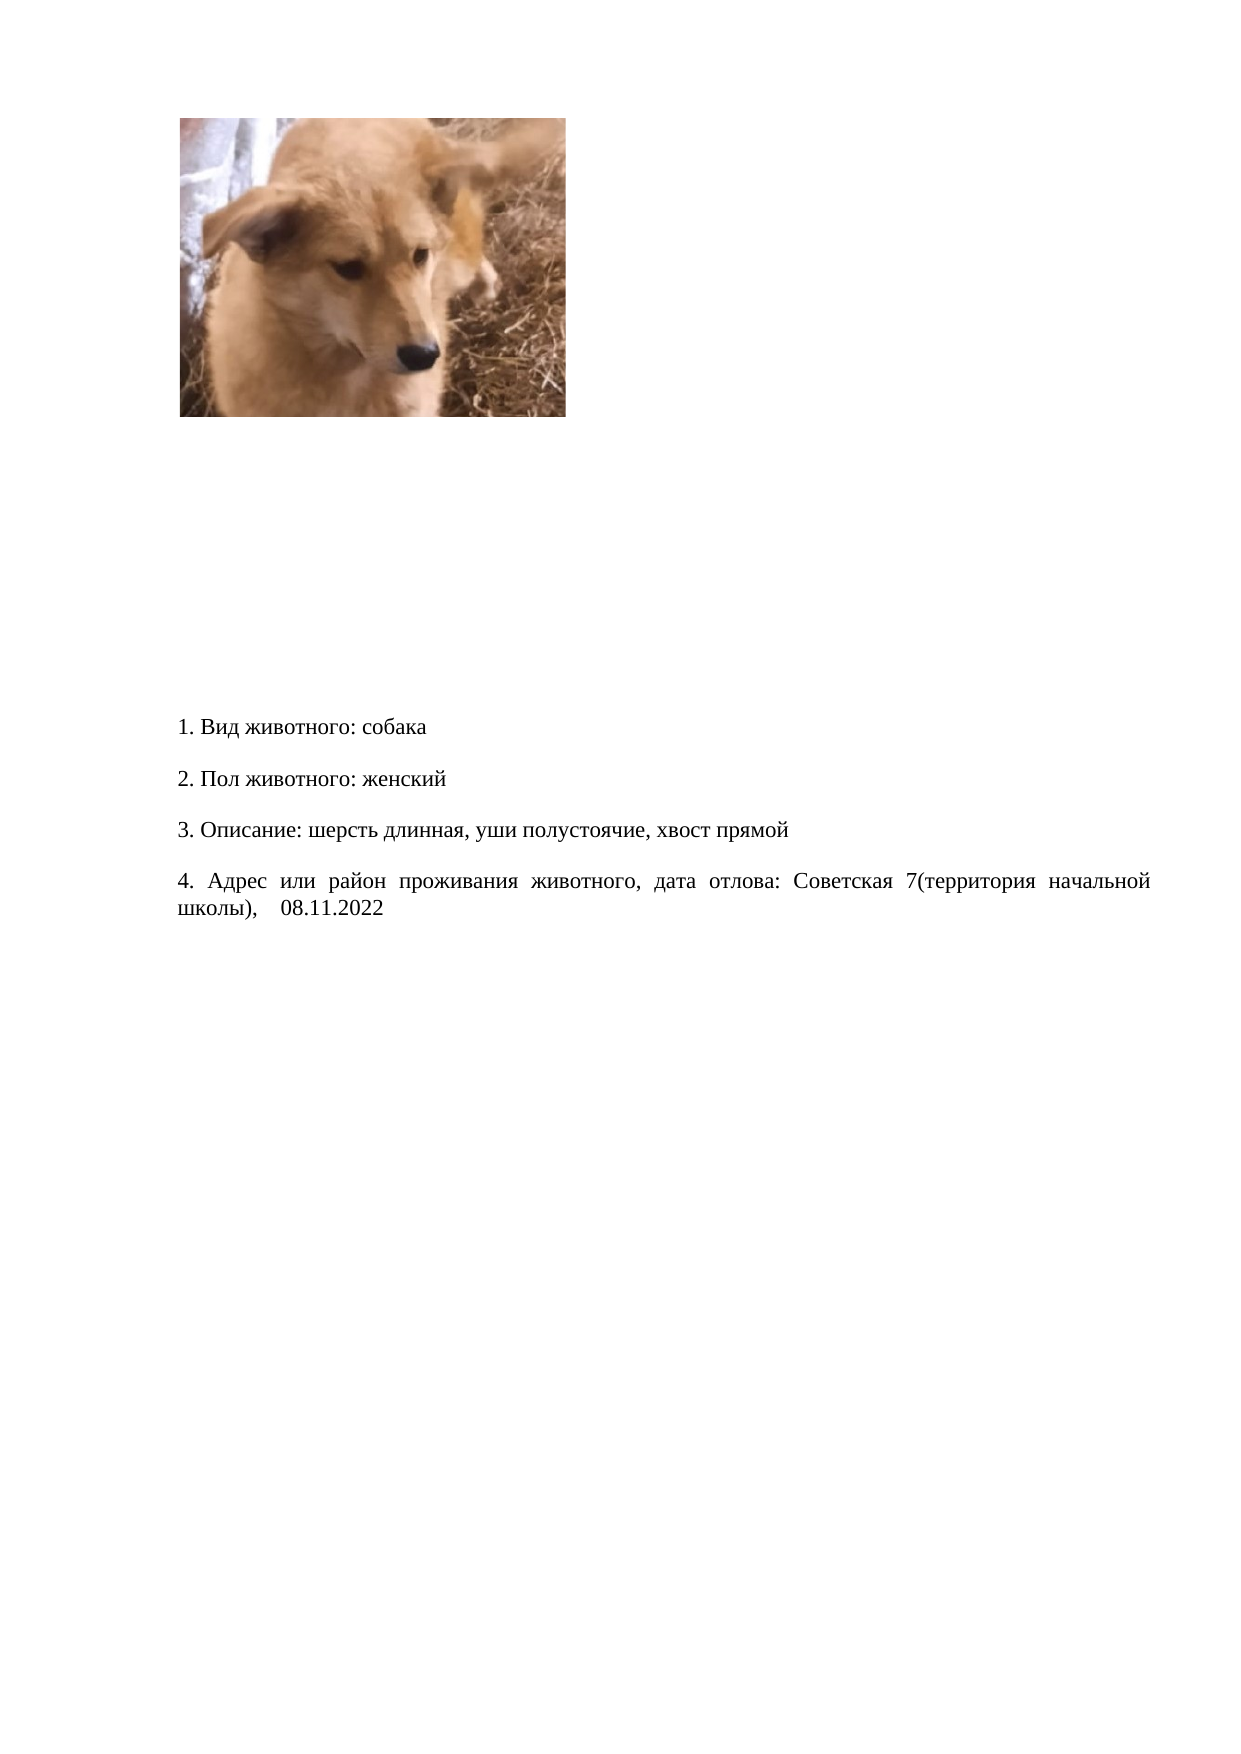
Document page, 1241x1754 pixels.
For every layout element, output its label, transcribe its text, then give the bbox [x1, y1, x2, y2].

text 1. Вид животного: собака [177, 713, 1152, 740]
picture [179, 118, 566, 417]
text 4. Адрес или район проживания животного, дата отлова: Советская 7(территория начальной школы), 08.11.2022 [177, 867, 1152, 920]
text 2. Пол животного: женский [177, 765, 1152, 791]
text 3. Описание: шерсть длинная, уши полустоячие, хвост прямой [177, 816, 1152, 842]
